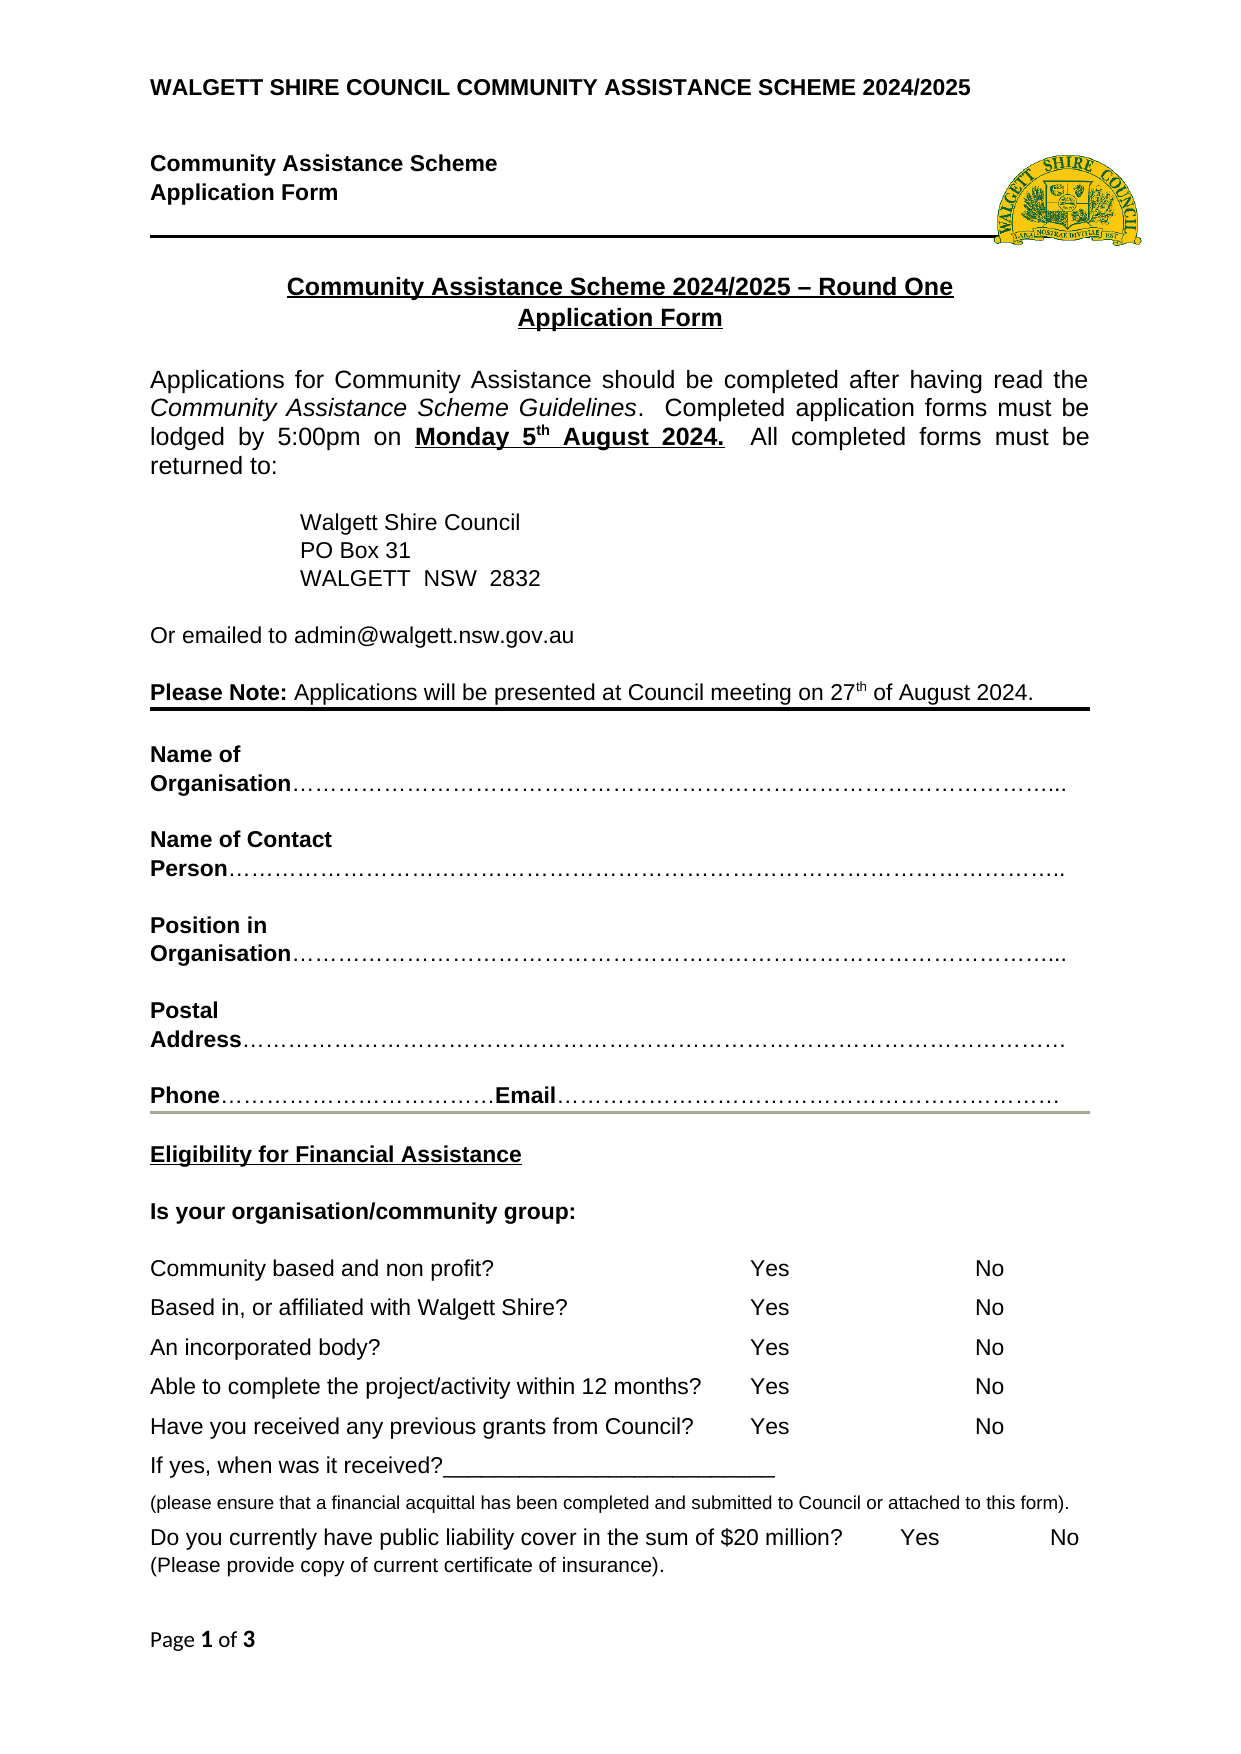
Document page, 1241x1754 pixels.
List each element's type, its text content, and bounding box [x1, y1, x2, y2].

text Eligibility for Financial Assistance [150, 1141, 1090, 1167]
text Postal Address……………………………………………………………………………………………… [150, 997, 1090, 1052]
text Name of Contact Person……………………………………………………………………………………………….. [150, 826, 1090, 881]
text (please ensure that a financial acquittal has been completed and submitted to Council or attached to this form). [150, 1492, 1090, 1513]
text Phone………………………………Email………………………………………………………… [150, 1082, 1090, 1109]
text Walgett Shire Council [150, 508, 1090, 535]
text Applications for Community Assistance should be completed after having read the Community Assistance Scheme Guidelines. Completed application forms must be lodged by 5:00pm on Monday 5th August 2024. All completed forms must be returned to: [150, 365, 1090, 480]
text Application Form [150, 303, 1090, 331]
text Is your organisation/community group: [150, 1198, 1090, 1224]
text Position in Organisation………………………………………………………………………………………... [150, 912, 1090, 967]
text Have you received any previous grants from Council? Yes No [150, 1413, 1090, 1439]
text Community Assistance Scheme 2024/2025 – Round One [150, 272, 1090, 300]
text Name of Organisation………………………………………………………………………………………... [150, 741, 1090, 796]
text Do you currently have public liability cover in the sum of $20 million? Yes No [150, 1524, 1090, 1550]
text Based in, or affiliated with Walgett Shire? Yes No [150, 1294, 1090, 1321]
text Or emailed to admin@walgett.nsw.gov.au [150, 622, 1090, 648]
text Able to complete the project/activity within 12 months? Yes No [150, 1373, 1090, 1399]
picture [989, 150, 1144, 249]
text Community Assistance Scheme [150, 150, 989, 176]
text Application Form [150, 178, 989, 205]
text Community based and non profit? Yes No [150, 1255, 1090, 1281]
text An incorporated body? Yes No [150, 1334, 1090, 1360]
text WALGETT NSW 2832 [150, 565, 1090, 592]
text (Please provide copy of current certificate of insurance). [150, 1552, 1090, 1576]
text Please Note: Applications will be presented at Council meeting on 27th of August 2024. [150, 679, 1090, 707]
text If yes, when was it received?__________________________ [150, 1452, 1090, 1478]
